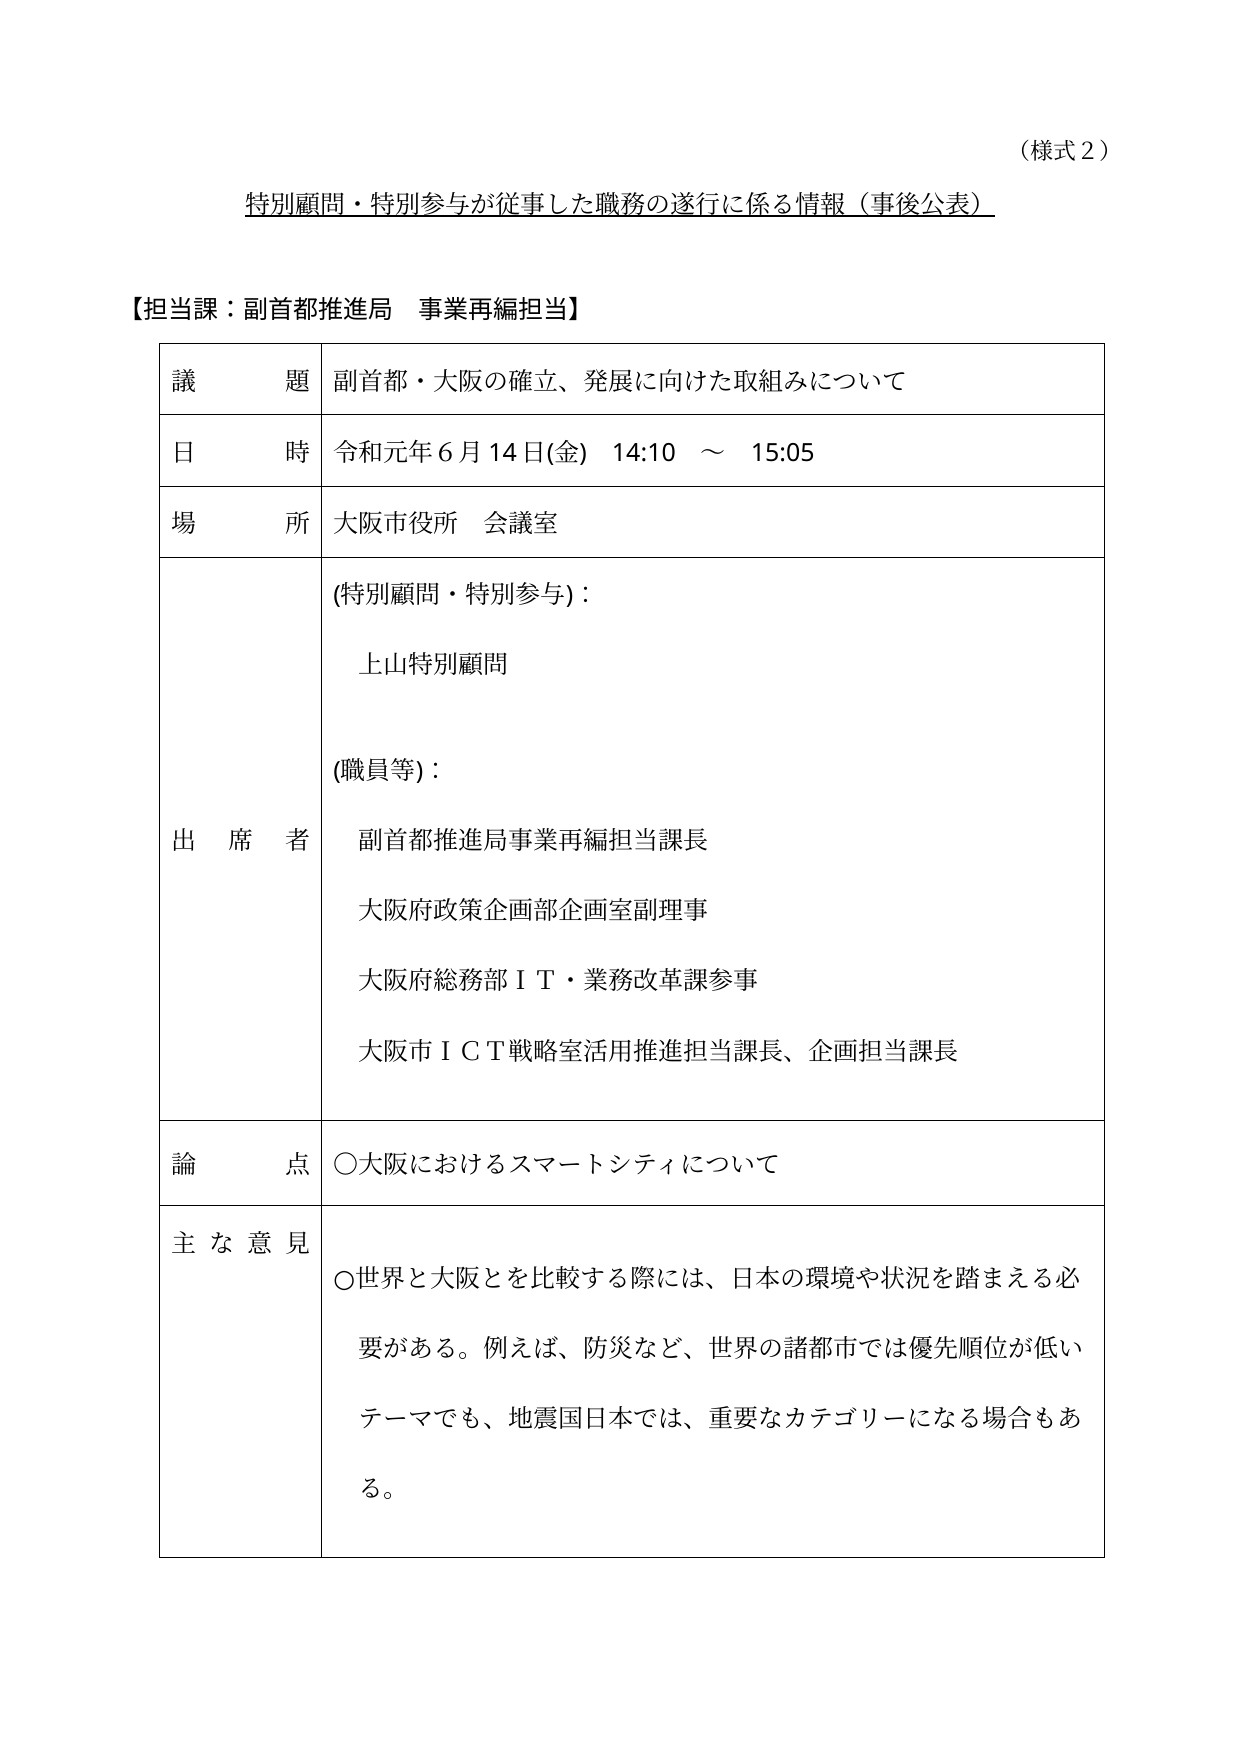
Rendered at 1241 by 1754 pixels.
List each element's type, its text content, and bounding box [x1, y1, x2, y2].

table_cell 〇大阪におけるスマートシティについて [322, 1121, 1104, 1205]
table_cell 主な意見 [160, 1206, 321, 1557]
table_header 副首都・大阪の確立、発展に向けた取組みについて [322, 344, 1104, 414]
text （様式２） [118, 132, 1122, 167]
table_cell 大阪市役所 会議室 [322, 487, 1104, 557]
text 特別顧問・特別参与が従事した職務の遂行に係る情報（事後公表） [118, 167, 1122, 238]
table_cell (特別顧問・特別参与)： 上山特別顧問 (職員等)： 副首都推進局事業再編担当課長 大阪府政策企画部企画室副理事 大阪府総務部ＩＴ・業務改革課参事 大阪市ＩＣＴ戦略室活用推進担当課長、企画担当課長 [322, 558, 1104, 1119]
table_cell 場所 [160, 487, 321, 557]
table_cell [322, 1206, 1104, 1557]
table_cell 出席者 [160, 558, 321, 1119]
table_cell 令和元年６月14日(金) 14:10 ～ 15:05 [322, 415, 1104, 486]
table_cell 論点 [160, 1121, 321, 1205]
text 【担当課：副首都推進局 事業再編担当】 [118, 273, 1122, 343]
table_header 議題 [160, 344, 321, 414]
table_cell 日時 [160, 415, 321, 486]
